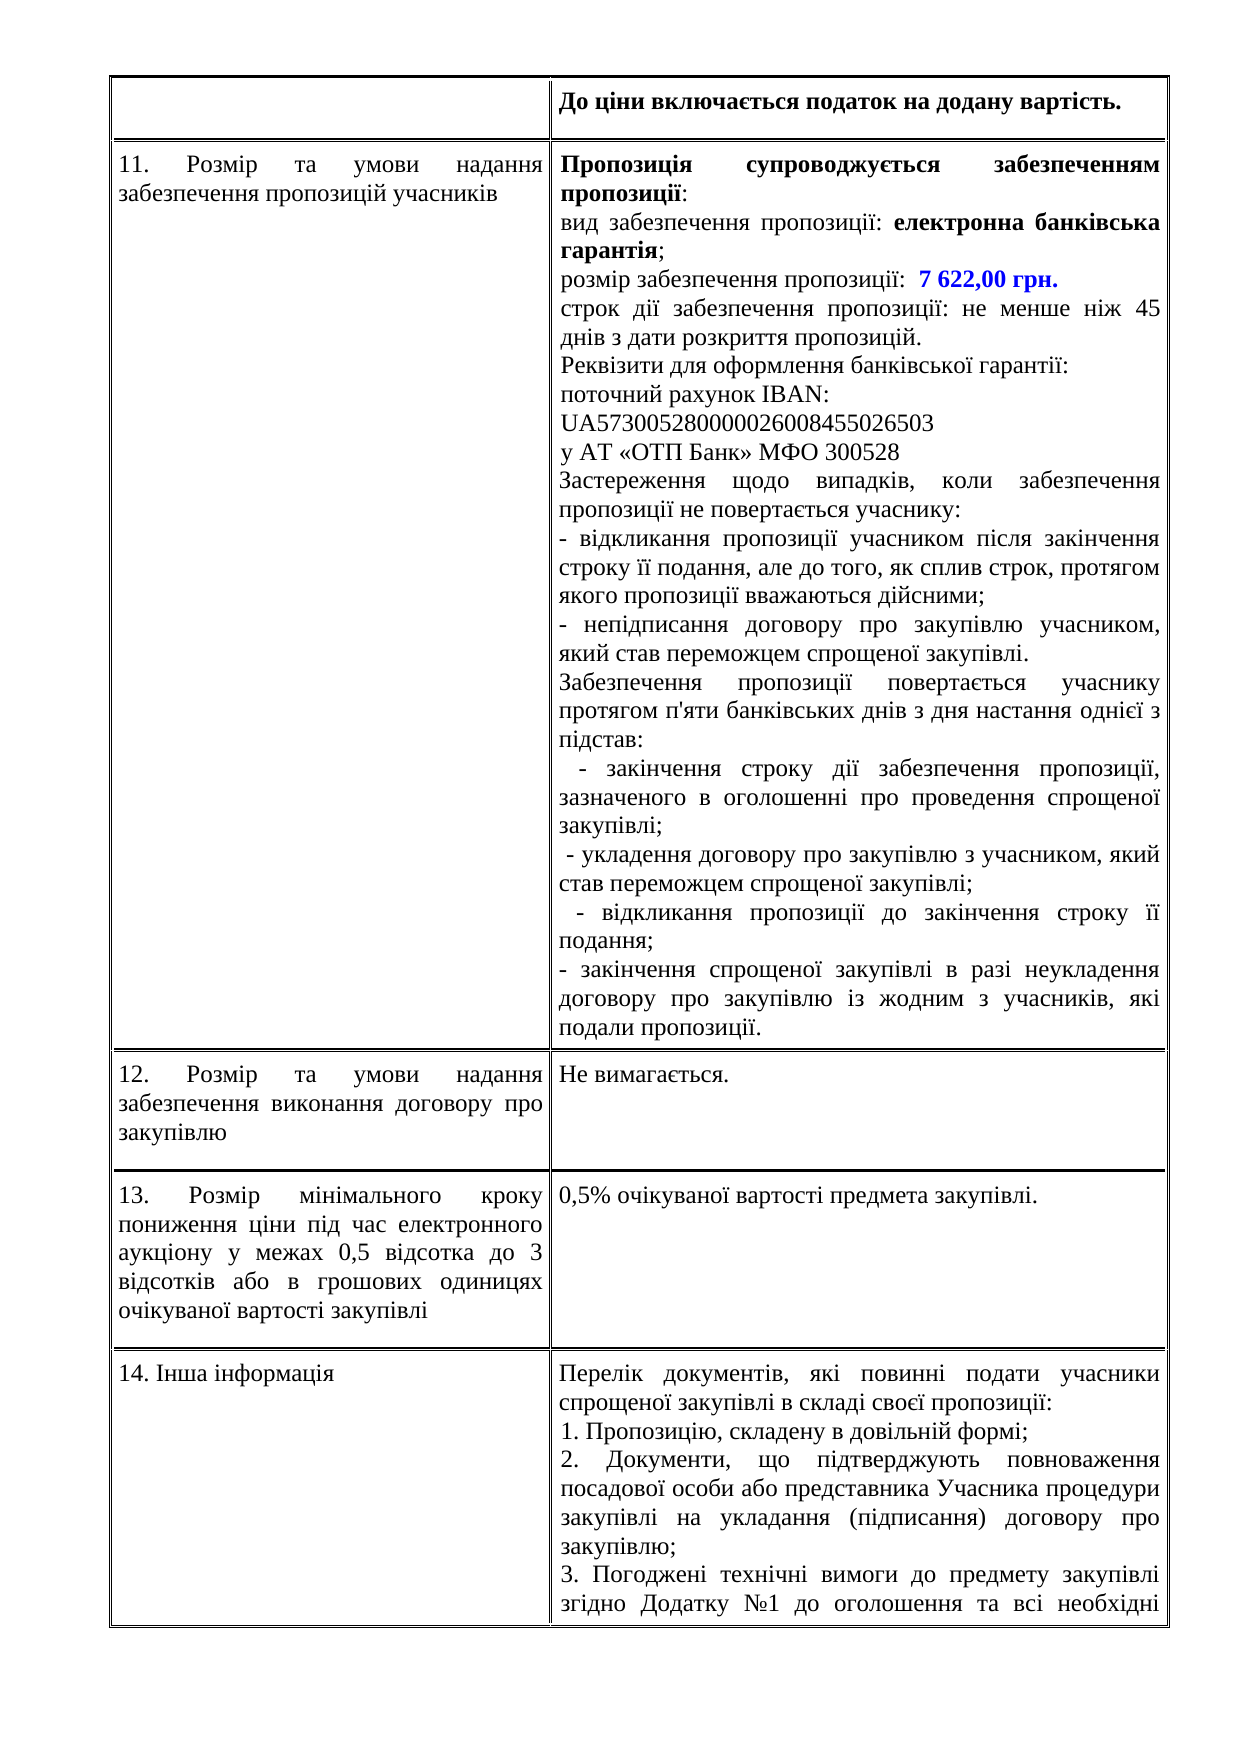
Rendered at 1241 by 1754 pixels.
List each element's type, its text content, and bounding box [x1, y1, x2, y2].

table_cell 11. Розмір та умови надання забезпечення пропозицій учасників [112, 138, 549, 1048]
table_cell 0,5% очікуваної вартості предмета закупівлі. [552, 1169, 1167, 1347]
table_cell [551, 78, 1167, 138]
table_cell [551, 1347, 1167, 1625]
table_cell 13. Розмір мінімального кроку пониження ціни під час електронного аукціону у межах 0,5 відсотка до 3 відсотків або в грошових одиницях очікуваної вартості закупівлі [112, 1169, 549, 1347]
table_cell Не вимагається. [552, 1048, 1167, 1169]
table_cell Пропозиція супроводжується забезпеченням пропозиції: вид забезпечення пропозиції: електронна банківська гарантія; розмір забезпечення пропозиції: 7 622,00 грн. строк дії забезпечення пропозиції: не менше ніж 45 днів з дати розкриття пропозицій. Реквізити для оформлення банківської гарантії: поточний рахунок IBAN: UA573005280000026008455026503 у АТ «ОТП Банк» МФО 300528 Застереження щодо випадків, коли забезпечення пропозиції не повертається учаснику: - відкликання пропозиції учасником після закінчення строку її подання, але до того, як сплив строк, протягом якого пропозиції вважаються дійсними; - непідписання договору про закупівлю учасником, який став переможцем спрощеної закупівлі. Забезпечення пропозиції повертається учаснику протягом п'яти банківських днів з дня настання однієї з підстав: - закінчення строку дії забезпечення пропозиції, зазначеного в оголошенні про проведення спрощеної закупівлі; - укладення договору про закупівлю з учасником, який став переможцем спрощеної закупівлі; - відкликання пропозиції до закінчення строку її подання; - закінчення спрощеної закупівлі в разі неукладення договору про закупівлю із жодним з учасників, які подали пропозиції. [552, 138, 1167, 1048]
table_cell 14. Інша інформація [112, 1347, 551, 1625]
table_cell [112, 78, 551, 138]
table_cell 12. Розмір та умови надання забезпечення виконання договору про закупівлю [112, 1048, 549, 1169]
